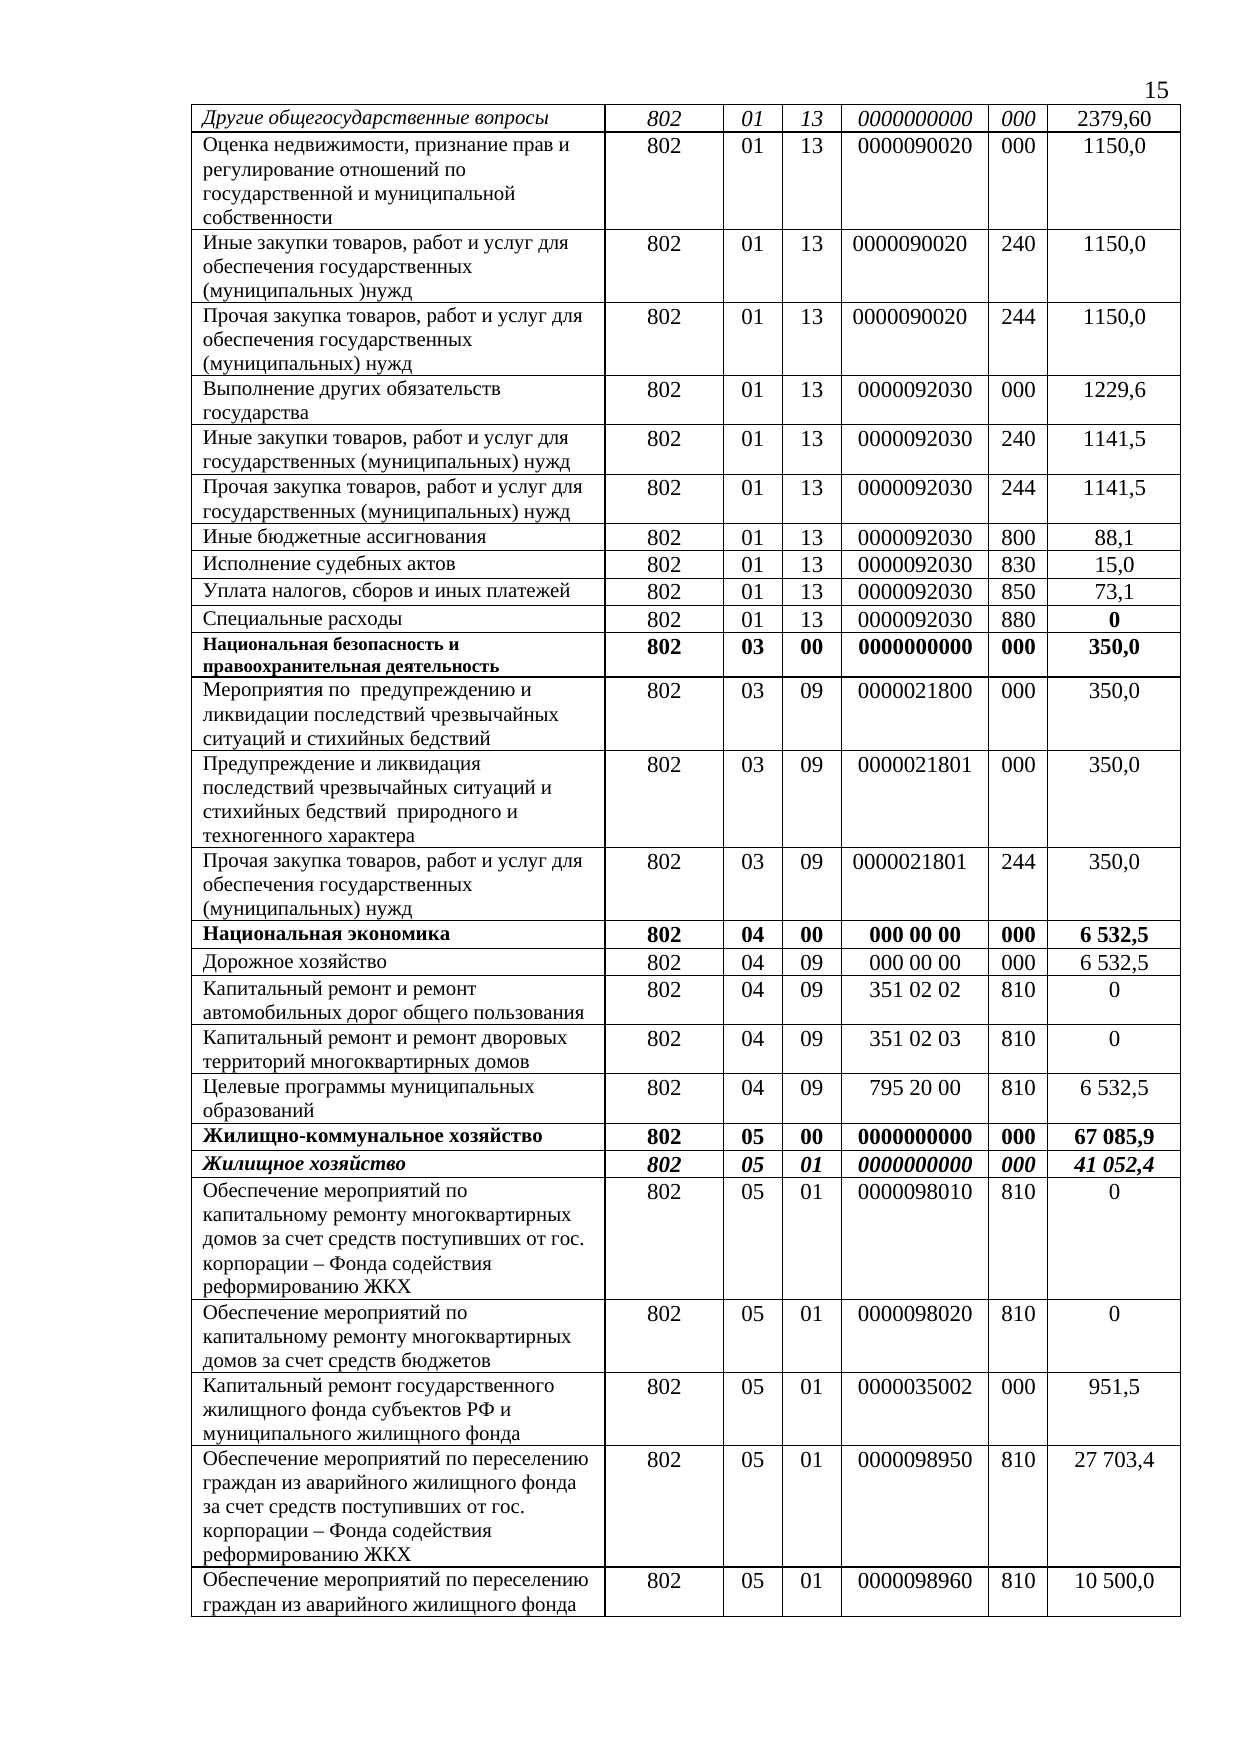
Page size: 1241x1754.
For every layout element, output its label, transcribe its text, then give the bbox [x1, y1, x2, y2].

table_cell 01 [783, 1300, 841, 1372]
table_cell 244 [989, 303, 1047, 375]
table_cell Предупреждение и ликвидация последствий чрезвычайных ситуаций и стихийных бедствий природного и техногенного характера [192, 751, 604, 847]
table_cell 0 [1048, 606, 1180, 632]
table_cell 000 00 00 [842, 921, 988, 947]
table_cell 01 [783, 1446, 841, 1566]
table_cell 351 02 03 [842, 1025, 988, 1073]
table_cell 810 [989, 1446, 1047, 1566]
table_cell 73,1 [1048, 579, 1180, 605]
table_cell 000 [989, 949, 1047, 975]
table_cell 01 [724, 579, 782, 605]
table_cell 09 [783, 1074, 841, 1122]
table_cell 03 [724, 678, 782, 749]
table_cell 000 00 00 [842, 949, 988, 975]
table_cell 05 [724, 1178, 782, 1298]
table_cell 01 [724, 133, 782, 229]
table_cell 802 [606, 475, 723, 523]
table_cell 09 [783, 976, 841, 1024]
table_cell Целевые программы муниципальных образований [192, 1074, 604, 1122]
table_cell Иные закупки товаров, работ и услуг для государственных (муниципальных) нужд [192, 425, 604, 473]
table_cell 000 [989, 376, 1047, 424]
table_cell 0000098960 [842, 1568, 988, 1616]
table_cell 802 [606, 1446, 723, 1566]
table_cell 802 [606, 376, 723, 424]
table_cell 0000090020 [842, 133, 988, 229]
table_cell 6 532,5 [1048, 921, 1180, 947]
table_cell Национальная экономика [192, 921, 604, 947]
table_cell 000 [989, 1151, 1047, 1177]
table_cell 802 [606, 751, 723, 847]
table_cell 810 [989, 1025, 1047, 1073]
table_cell Обеспечение мероприятий по капитальному ремонту многоквартирных домов за счет средств поступивших от гос. корпорации – Фонда содействия реформированию ЖКХ [192, 1178, 604, 1298]
table_cell 01 [783, 1151, 841, 1177]
table_cell 0 [1048, 976, 1180, 1024]
table_cell 000 [989, 921, 1047, 947]
table_cell Капитальный ремонт государственного жилищного фонда субъектов РФ и муниципального жилищного фонда [192, 1373, 604, 1445]
table_cell 05 [724, 1373, 782, 1445]
table_cell 0000092030 [842, 551, 988, 577]
table_cell 01 [724, 475, 782, 523]
table_cell 04 [724, 976, 782, 1024]
table_cell 000 [989, 751, 1047, 847]
table_cell 09 [783, 949, 841, 975]
table_cell 830 [989, 551, 1047, 577]
table_cell 802 [606, 579, 723, 605]
table_cell 1141,5 [1048, 475, 1180, 523]
table_cell 04 [724, 1074, 782, 1122]
table_cell 350,0 [1048, 678, 1180, 749]
table_cell 810 [989, 1074, 1047, 1122]
table_cell 09 [783, 1025, 841, 1073]
table_cell 13 [783, 551, 841, 577]
table_cell 09 [783, 848, 841, 920]
table_cell 240 [989, 230, 1047, 302]
table_cell 0000098010 [842, 1178, 988, 1298]
table_cell 13 [783, 133, 841, 229]
table_cell 810 [989, 1568, 1047, 1616]
table_cell 244 [989, 475, 1047, 523]
table_cell 05 [724, 1446, 782, 1566]
table_cell 01 [724, 425, 782, 473]
table_cell 04 [724, 921, 782, 947]
table_cell 1229,6 [1048, 376, 1180, 424]
table_cell 1150,0 [1048, 133, 1180, 229]
table_cell 0000035002 [842, 1373, 988, 1445]
table_cell 0000021801 [842, 751, 988, 847]
table_cell 01 [724, 606, 782, 632]
table_cell 13 [783, 524, 841, 550]
table_cell 0000092030 [842, 376, 988, 424]
table_cell 41 052,4 [1048, 1151, 1180, 1177]
table_cell 351 02 02 [842, 976, 988, 1024]
table_cell 350,0 [1048, 633, 1180, 676]
table_cell 000 [989, 633, 1047, 676]
table_cell 2379,60 [1048, 105, 1180, 131]
table_cell 000 [989, 1124, 1047, 1150]
table_cell 810 [989, 976, 1047, 1024]
table_cell 802 [606, 1124, 723, 1150]
table_cell Иные бюджетные ассигнования [192, 524, 604, 550]
table_cell 0000021800 [842, 678, 988, 749]
table_cell 802 [606, 1074, 723, 1122]
table_cell 05 [724, 1151, 782, 1177]
table_cell 05 [724, 1300, 782, 1372]
table_cell Выполнение других обязательств государства [192, 376, 604, 424]
table_cell 0000090020 [842, 230, 988, 302]
table_cell 802 [606, 1151, 723, 1177]
table_cell 03 [724, 751, 782, 847]
table_cell Другие общегосударственные вопросы [192, 105, 604, 131]
table_cell 13 [783, 303, 841, 375]
table_cell 13 [783, 579, 841, 605]
table_cell 09 [783, 751, 841, 847]
table_cell 0000092030 [842, 475, 988, 523]
table_cell 88,1 [1048, 524, 1180, 550]
table_cell 000 [989, 678, 1047, 749]
table_cell 0000021801 [842, 848, 988, 920]
table_cell Обеспечение мероприятий по капитальному ремонту многоквартирных домов за счет средств бюджетов [192, 1300, 604, 1372]
table_cell 802 [606, 230, 723, 302]
table_cell 0 [1048, 1300, 1180, 1372]
table_cell 240 [989, 425, 1047, 473]
table_cell 13 [783, 376, 841, 424]
table_cell 13 [783, 105, 841, 131]
table_cell 04 [724, 1025, 782, 1073]
table_cell 0000098950 [842, 1446, 988, 1566]
table_cell Прочая закупка товаров, работ и услуг для обеспечения государственных (муниципальных) нужд [192, 303, 604, 375]
table_cell 0000000000 [842, 1124, 988, 1150]
table_cell 350,0 [1048, 751, 1180, 847]
table_cell 802 [606, 1300, 723, 1372]
table_cell Жилищное хозяйство [192, 1151, 604, 1177]
table_cell 0000090020 [842, 303, 988, 375]
table_cell 67 085,9 [1048, 1124, 1180, 1150]
table_cell Дорожное хозяйство [192, 949, 604, 975]
table_cell Исполнение судебных актов [192, 551, 604, 577]
table_cell 00 [783, 1124, 841, 1150]
table_cell Оценка недвижимости, признание прав и регулирование отношений по государственной и муниципальной собственности [192, 133, 604, 229]
table_cell 0 [1048, 1025, 1180, 1073]
table_cell Прочая закупка товаров, работ и услуг для государственных (муниципальных) нужд [192, 475, 604, 523]
table_cell 802 [606, 303, 723, 375]
table_cell 27 703,4 [1048, 1446, 1180, 1566]
table_cell 01 [783, 1178, 841, 1298]
table_cell 802 [606, 425, 723, 473]
table_cell 0000092030 [842, 524, 988, 550]
table_cell 802 [606, 1568, 723, 1616]
table_cell Обеспечение мероприятий по переселению граждан из аварийного жилищного фонда за счет средств поступивших от гос. корпорации – Фонда содействия реформированию ЖКХ [192, 1446, 604, 1566]
table_cell 802 [606, 524, 723, 550]
table_cell 810 [989, 1300, 1047, 1372]
table_cell 1150,0 [1048, 303, 1180, 375]
table_cell 01 [724, 105, 782, 131]
table_cell 6 532,5 [1048, 1074, 1180, 1122]
table_cell 802 [606, 606, 723, 632]
table_cell 880 [989, 606, 1047, 632]
table_cell Мероприятия по предупреждению и ликвидации последствий чрезвычайных ситуаций и стихийных бедствий [192, 678, 604, 749]
table_cell 04 [724, 949, 782, 975]
table_cell 000 [989, 133, 1047, 229]
table_cell 802 [606, 848, 723, 920]
table_cell 01 [724, 524, 782, 550]
table_cell 01 [724, 376, 782, 424]
table_cell 802 [606, 678, 723, 749]
table_cell 350,0 [1048, 848, 1180, 920]
table_cell 244 [989, 848, 1047, 920]
table_cell 1150,0 [1048, 230, 1180, 302]
table_cell 802 [606, 551, 723, 577]
table_cell 000 [989, 1373, 1047, 1445]
table_cell 850 [989, 579, 1047, 605]
table_cell 13 [783, 606, 841, 632]
table_cell 01 [783, 1568, 841, 1616]
table_cell Прочая закупка товаров, работ и услуг для обеспечения государственных (муниципальных) нужд [192, 848, 604, 920]
table_cell 05 [724, 1124, 782, 1150]
table_cell Специальные расходы [192, 606, 604, 632]
table_cell 810 [989, 1178, 1047, 1298]
table_cell 6 532,5 [1048, 949, 1180, 975]
table_cell 802 [606, 921, 723, 947]
table_cell Капитальный ремонт и ремонт дворовых территорий многоквартирных домов [192, 1025, 604, 1073]
table_cell 01 [724, 551, 782, 577]
table_cell 15,0 [1048, 551, 1180, 577]
table_cell Капитальный ремонт и ремонт автомобильных дорог общего пользования [192, 976, 604, 1024]
table_cell 0000098020 [842, 1300, 988, 1372]
table_cell Национальная безопасность и правоохранительная деятельность [192, 633, 604, 676]
table_cell 13 [783, 425, 841, 473]
table_cell 05 [724, 1568, 782, 1616]
table_cell Иные закупки товаров, работ и услуг для обеспечения государственных (муниципальных )нужд [192, 230, 604, 302]
table_cell 01 [724, 303, 782, 375]
table_cell 802 [606, 1025, 723, 1073]
table_cell Жилищно-коммунальное хозяйство [192, 1124, 604, 1150]
table_cell 09 [783, 678, 841, 749]
table_cell 10 500,0 [1048, 1568, 1180, 1616]
table_cell 03 [724, 633, 782, 676]
table_cell 802 [606, 133, 723, 229]
table_cell 0 [1048, 1178, 1180, 1298]
table_cell 01 [724, 230, 782, 302]
table_cell 0000092030 [842, 425, 988, 473]
table_cell Уплата налогов, сборов и иных платежей [192, 579, 604, 605]
table_cell 802 [606, 1373, 723, 1445]
table_cell 802 [606, 949, 723, 975]
table_cell 0000092030 [842, 579, 988, 605]
table_cell 01 [783, 1373, 841, 1445]
table_cell 802 [606, 105, 723, 131]
table_cell 802 [606, 1178, 723, 1298]
table_cell 03 [724, 848, 782, 920]
table_cell 0000000000 [842, 633, 988, 676]
table_cell 951,5 [1048, 1373, 1180, 1445]
table_cell 1141,5 [1048, 425, 1180, 473]
table_cell 00 [783, 921, 841, 947]
table_cell 0000000000 [842, 1151, 988, 1177]
table_cell 13 [783, 230, 841, 302]
table_cell 00 [783, 633, 841, 676]
table_cell 0000000000 [842, 105, 988, 131]
table_cell 0000092030 [842, 606, 988, 632]
table_cell 000 [989, 105, 1047, 131]
table_cell 802 [606, 976, 723, 1024]
table_cell 802 [606, 633, 723, 676]
table_cell 800 [989, 524, 1047, 550]
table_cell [192, 1568, 604, 1616]
table_cell 795 20 00 [842, 1074, 988, 1122]
table_cell 13 [783, 475, 841, 523]
